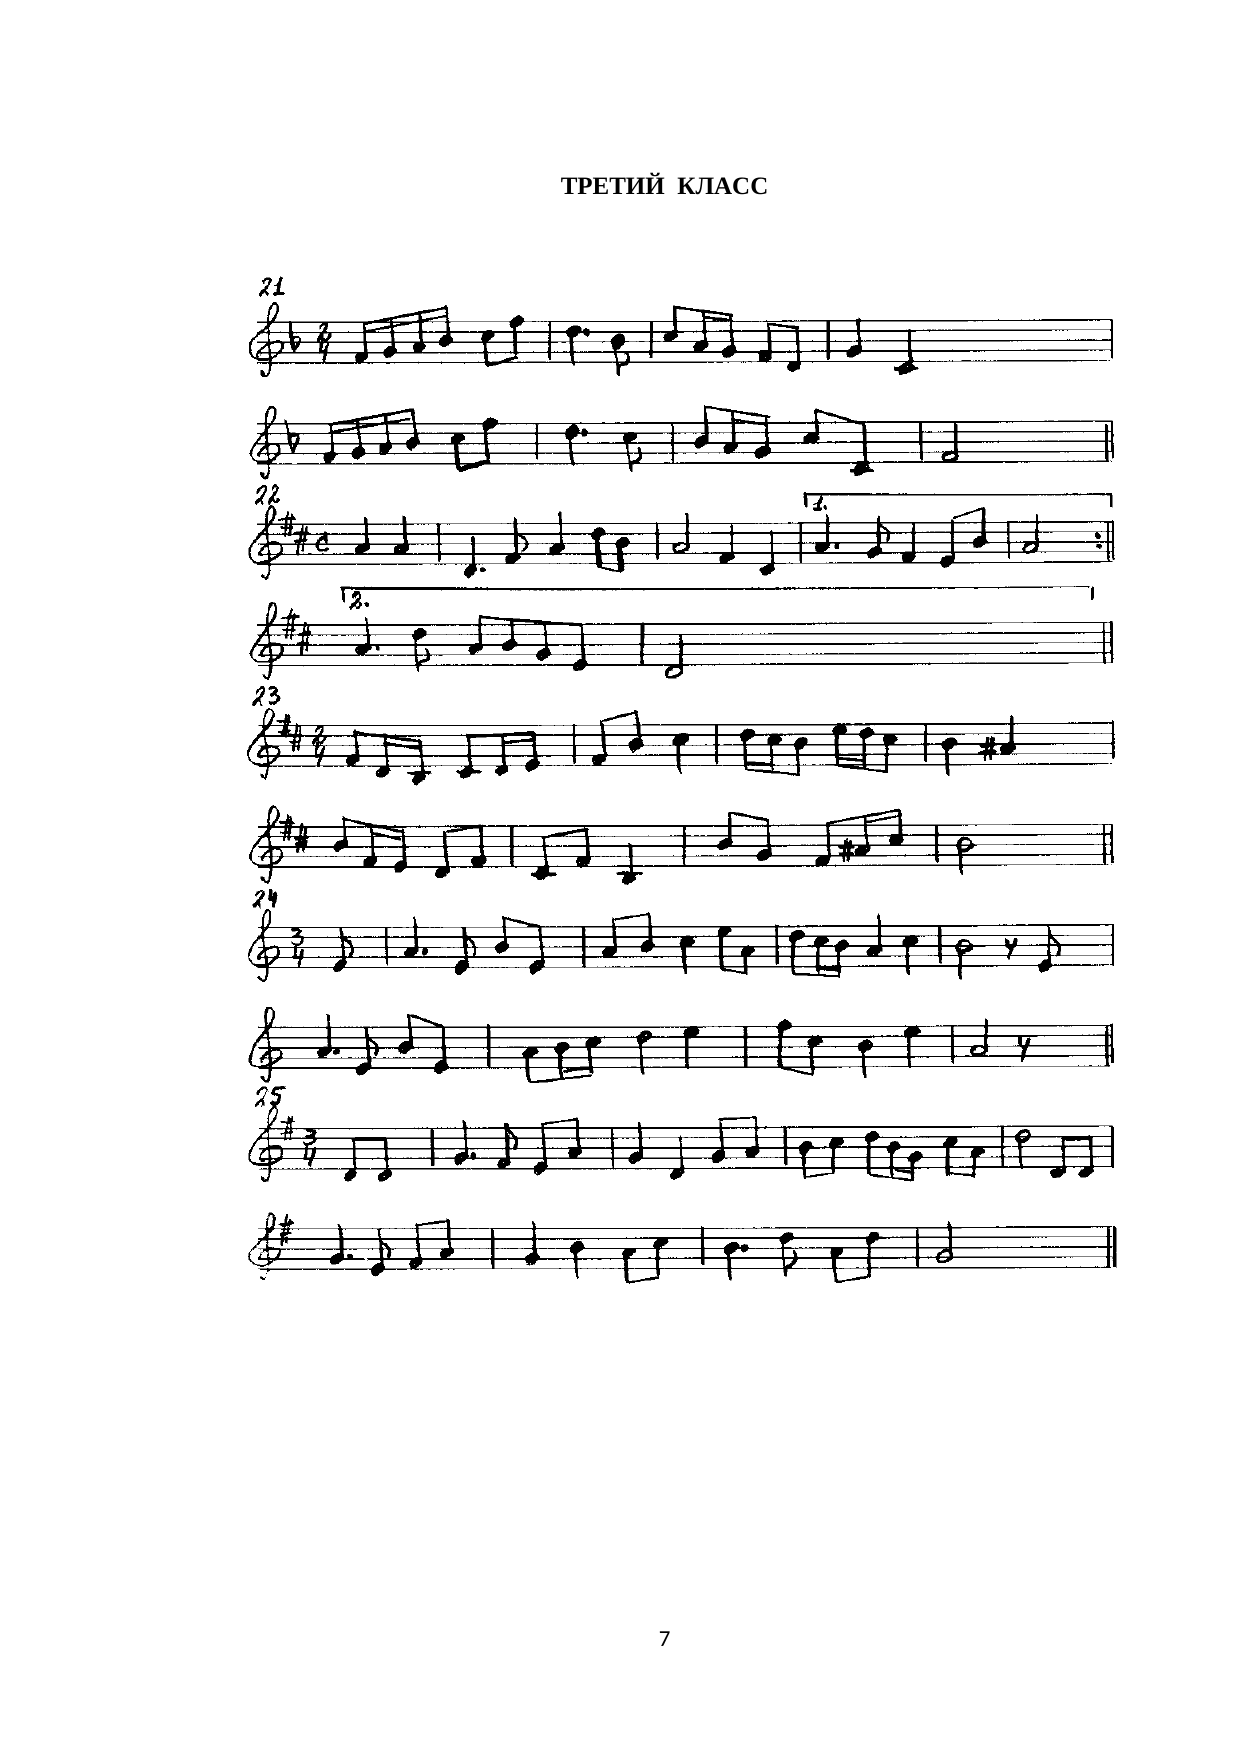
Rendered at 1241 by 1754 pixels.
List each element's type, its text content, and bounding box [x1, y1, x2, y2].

text ТРЕТИЙ КЛАСС [177, 171, 1152, 200]
picture [177, 266, 1152, 1308]
